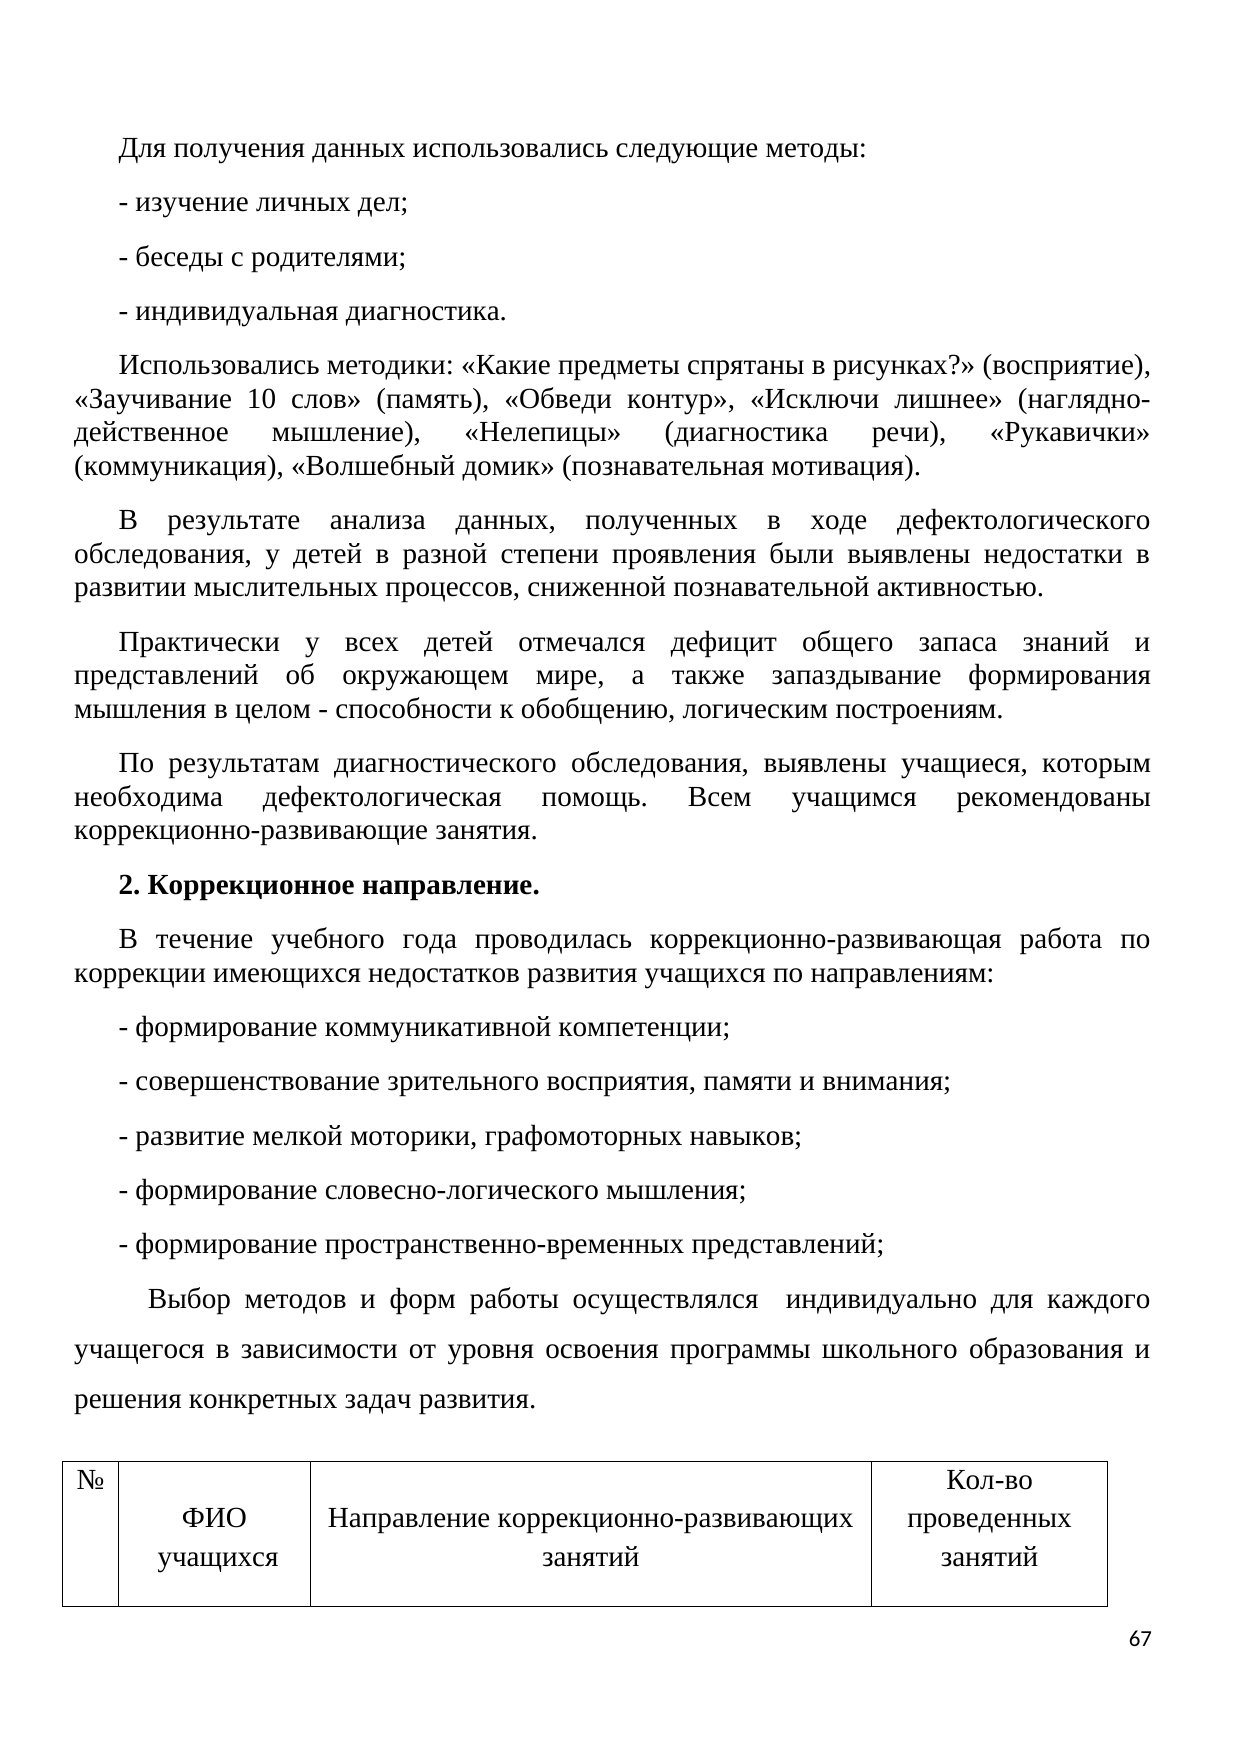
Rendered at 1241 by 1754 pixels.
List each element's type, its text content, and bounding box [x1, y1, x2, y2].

text В результате анализа данных, полученных в ходе дефектологического обследования, у детей в разной степени проявления были выявлены недостатки в развитии мыслительных процессов, сниженной познавательной активностью. [74, 502, 1152, 603]
table_header № [63, 1462, 118, 1606]
text - индивидуальная диагностика. [74, 293, 1152, 327]
text По результатам диагностического обследования, выявлены учащиеся, которым необходима дефектологическая помощь. Всем учащимся рекомендованы коррекционно-развивающие занятия. [74, 745, 1152, 846]
text - изучение личных дел; [74, 184, 1152, 218]
text - совершенствование зрительного восприятия, памяти и внимания; [74, 1063, 1152, 1097]
text - формирование пространственно-временных представлений; [74, 1227, 1152, 1260]
text 2. Коррекционное направление. [74, 867, 1152, 900]
text Выбор методов и форм работы осуществлялся индивидуально для каждого учащегося в зависимости от уровня освоения программы школьного образования и решения конкретных задач развития. [74, 1281, 1152, 1415]
text - формирование словесно-логического мышления; [74, 1172, 1152, 1206]
table_header ФИО учащихся [119, 1462, 310, 1606]
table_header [872, 1462, 1107, 1606]
text - формирование коммуникативной компетенции; [74, 1009, 1152, 1043]
text Использовались методики: «Какие предметы спрятаны в рисунках?» (восприятие), «Заучивание 10 слов» (память), «Обведи контур», «Исключи лишнее» (наглядно-действенное мышление), «Нелепицы» (диагностика речи), «Рукавички» (коммуникация), «Волшебный домик» (познавательная мотивация). [74, 347, 1152, 482]
text Практически у всех детей отмечался дефицит общего запаса знаний и представлений об окружающем мире, а также запаздывание формирования мышления в целом - способности к обобщению, логическим построениям. [74, 624, 1152, 724]
text - беседы с родителями; [74, 239, 1152, 272]
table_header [311, 1462, 871, 1606]
text Для получения данных использовались следующие методы: [74, 130, 1152, 163]
text В течение учебного года проводилась коррекционно-развивающая работа по коррекции имеющихся недостатков развития учащихся по направлениям: [74, 921, 1152, 988]
text - развитие мелкой моторики, графомоторных навыков; [74, 1118, 1152, 1151]
